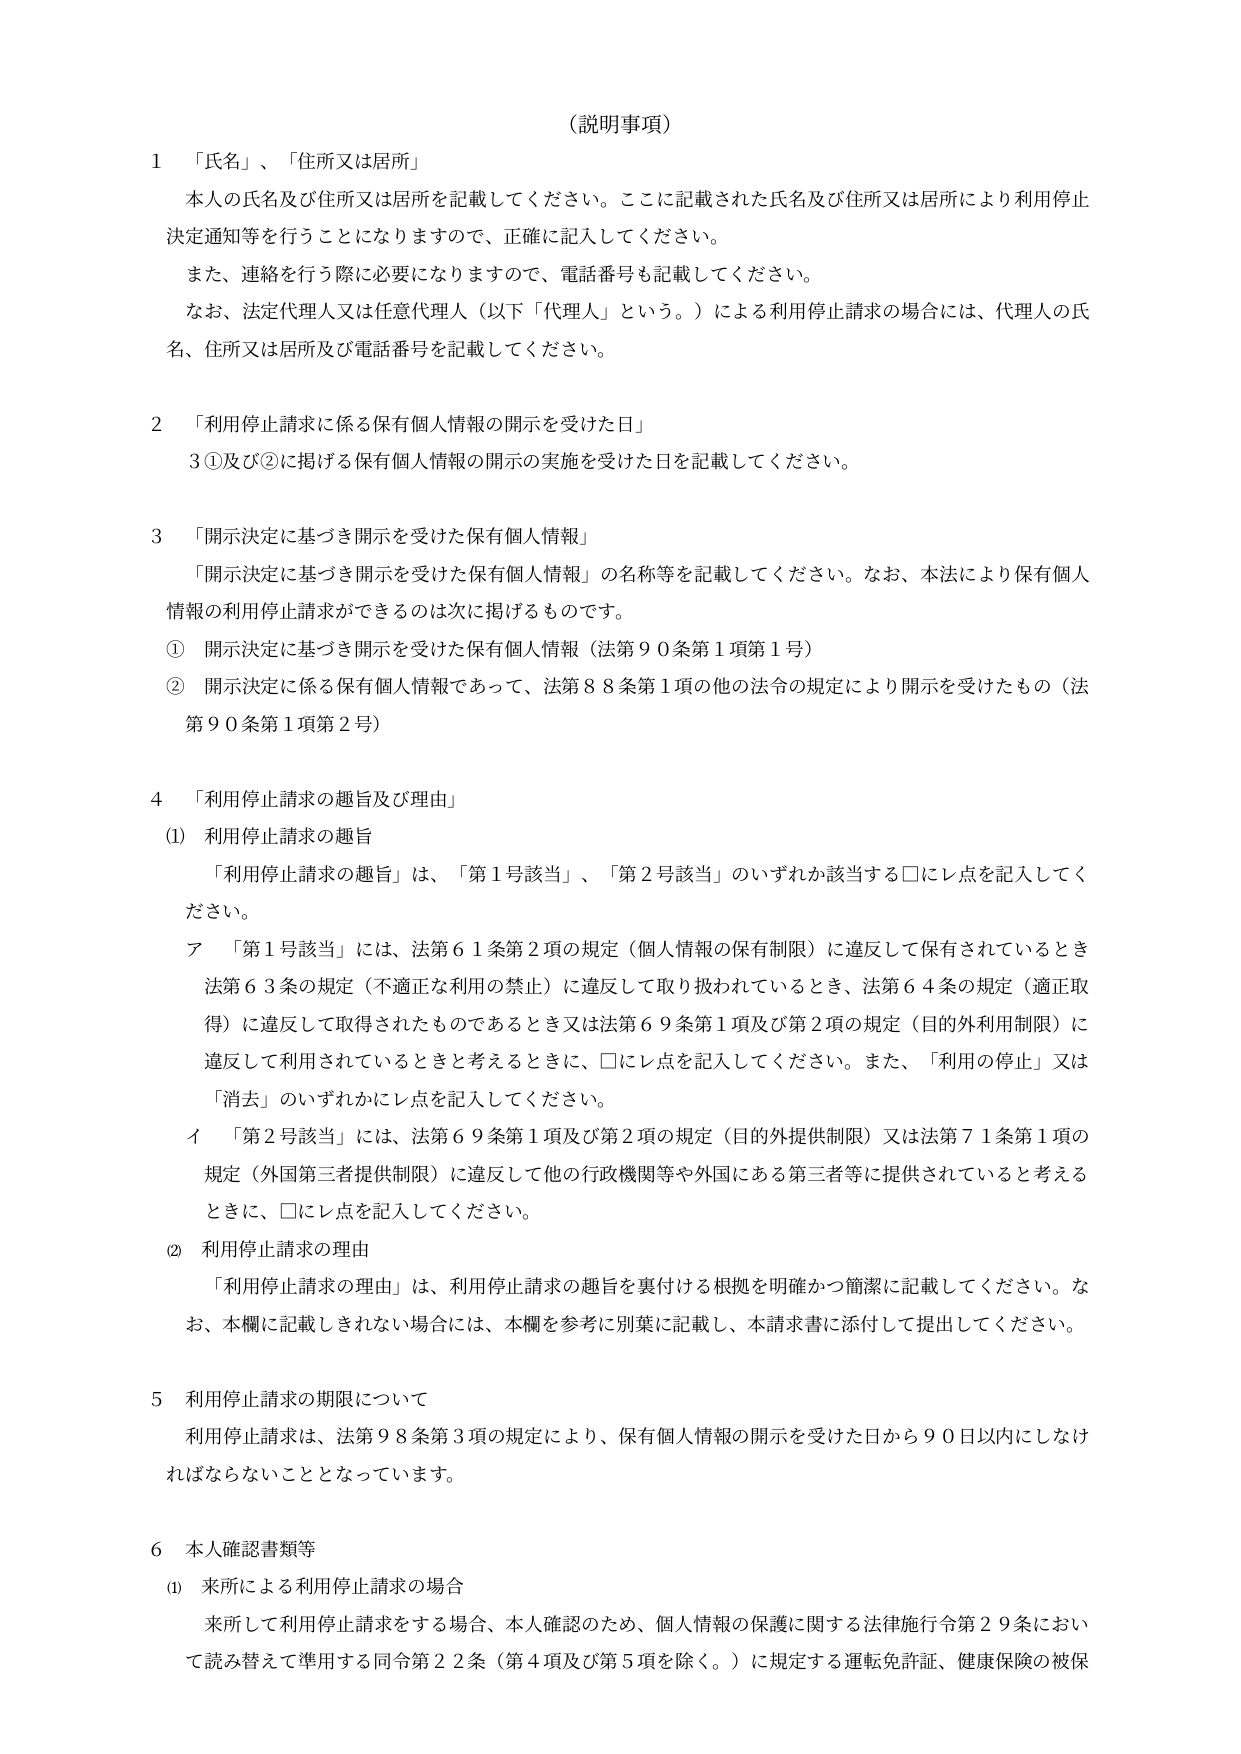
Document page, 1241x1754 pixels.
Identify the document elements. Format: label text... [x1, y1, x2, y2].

text ３ 「開示決定に基づき開示を受けた保有個人情報」 [148, 517, 1092, 554]
text 利用停止請求は、法第９８条第３項の規定により、保有個人情報の開示を受けた日から９０日以内にしなければならないこととなっています。 [148, 1417, 1092, 1492]
text １ 「氏名」、「住所又は居所」 [148, 142, 1092, 179]
text ① 開示決定に基づき開示を受けた保有個人情報（法第９０条第１項第１号） [148, 629, 1092, 667]
text ⑴ 利用停止請求の趣旨 [148, 817, 1092, 854]
text ３①及び②に掲げる保有個人情報の開示の実施を受けた日を記載してください。 [148, 442, 1092, 479]
text 「開示決定に基づき開示を受けた保有個人情報」の名称等を記載してください。なお、本法により保有個人情報の利用停止請求ができるのは次に掲げるものです。 [148, 554, 1092, 629]
text ２ 「利用停止請求に係る保有個人情報の開示を受けた日」 [148, 404, 1092, 442]
text ４ 「利用停止請求の趣旨及び理由」 [148, 779, 1092, 817]
text ⑵ 利用停止請求の理由 [148, 1229, 1092, 1267]
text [148, 1604, 1092, 1679]
text イ 「第２号該当」には、法第６９条第１項及び第２項の規定（目的外提供制限）又は法第７１条第１項の規定（外国第三者提供制限）に違反して他の行政機関等や外国にある第三者等に提供されていると考えるときに、□にレ点を記入してください。 [148, 1117, 1092, 1229]
text 「利用停止請求の理由」は、利用停止請求の趣旨を裏付ける根拠を明確かつ簡潔に記載してください。なお、本欄に記載しきれない場合には、本欄を参考に別葉に記載し、本請求書に添付して提出してください。 [148, 1267, 1092, 1342]
text なお、法定代理人又は任意代理人（以下「代理人」という。）による利用停止請求の場合には、代理人の氏名、住所又は居所及び電話番号を記載してください。 [148, 292, 1092, 367]
text ６ 本人確認書類等 [148, 1529, 1092, 1567]
text また、連絡を行う際に必要になりますので、電話番号も記載してください。 [148, 254, 1092, 292]
text ② 開示決定に係る保有個人情報であって、法第８８条第１項の他の法令の規定により開示を受けたもの（法第９０条第１項第２号） [148, 667, 1092, 742]
text ５ 利用停止請求の期限について [148, 1379, 1092, 1417]
text 本人の氏名及び住所又は居所を記載してください。ここに記載された氏名及び住所又は居所により利用停止決定通知等を行うことになりますので、正確に記入してください。 [148, 179, 1092, 254]
text ア 「第１号該当」には、法第６１条第２項の規定（個人情報の保有制限）に違反して保有されているとき、法第６３条の規定（不適正な利用の禁止）に違反して取り扱われているとき、法第６４条の規定（適正取得）に違反して取得されたものであるとき又は法第６９条第１項及び第２項の規定（目的外利用制限）に違反して利用されているときと考えるときに、□にレ点を記入してください。また、「利用の停止」又は「消去」のいずれかにレ点を記入してください。 [148, 929, 1092, 1117]
text （説明事項） [148, 104, 1092, 142]
text ⑴ 来所による利用停止請求の場合 [148, 1567, 1092, 1604]
text 「利用停止請求の趣旨」は、「第１号該当」、「第２号該当」のいずれか該当する□にレ点を記入してください。 [148, 854, 1092, 929]
